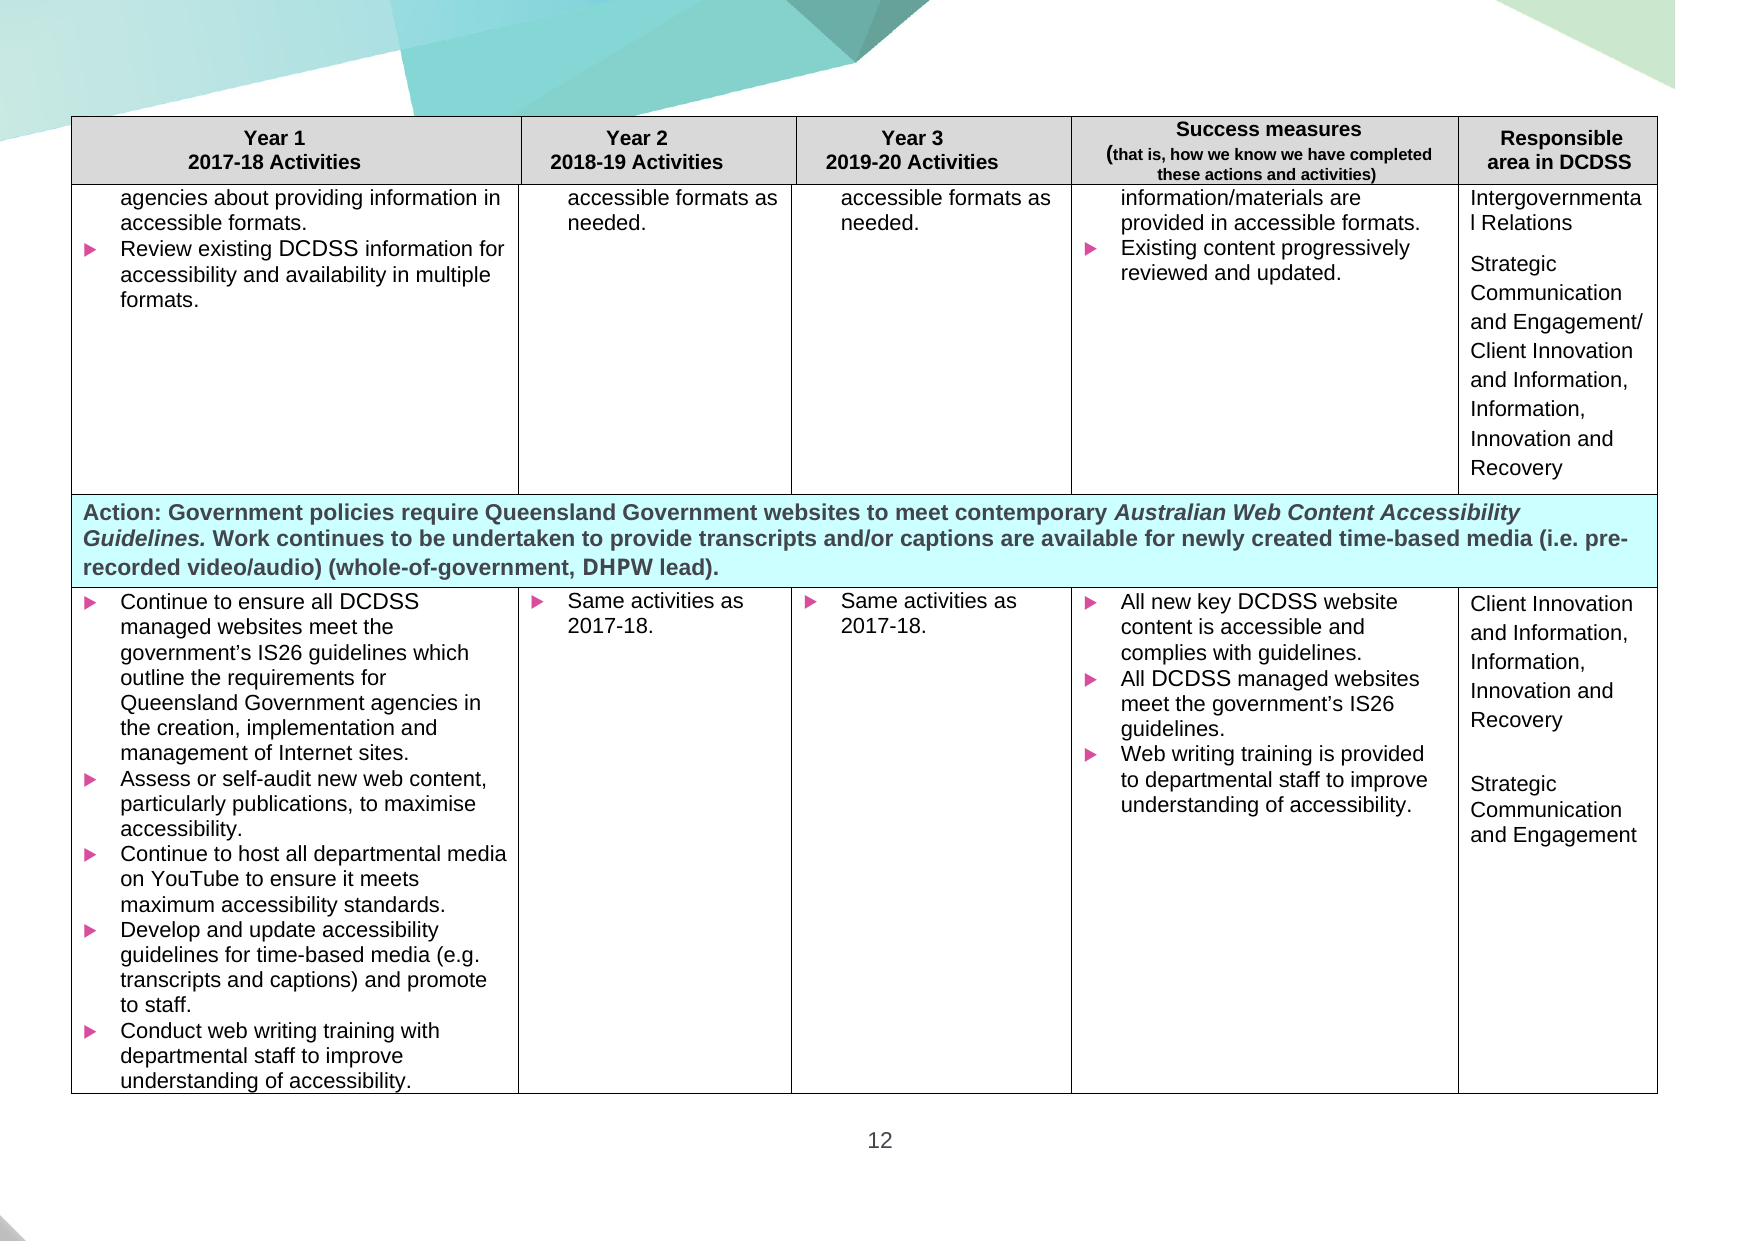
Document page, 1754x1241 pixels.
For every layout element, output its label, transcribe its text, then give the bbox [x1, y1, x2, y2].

table_header Year 1 2017-18 Activities [72, 117, 521, 184]
table_cell All new key Queensland Government information/materials are provided in accessible formats. Existing content progressively reviewed and updated. [1072, 185, 1458, 493]
table_cell Same activities as 2017-18. [519, 588, 791, 1093]
table_header Responsible area in DCDSS [1459, 117, 1657, 184]
table_cell Update guidance material about accessible formats as needed. [792, 185, 1071, 493]
table_cell Client Innovation and Information, Information, Innovation and Recovery Strategic Communication and Engagement [1459, 588, 1657, 1093]
table_header Year 2 2018-19 Activities [522, 117, 796, 184]
table_cell Action: Government policies require Queensland Government websites to meet contemporary Australian Web Content Accessibility Guidelines. Work continues to be undertaken to provide transcripts and/or captions are available for newly created time-based media (i.e. pre-recorded video/audio) (whole-of-government, DHPW lead). [72, 495, 1657, 587]
table_cell Same activities as 2017-18. [792, 588, 1071, 1093]
picture [0, 0, 1676, 222]
table_cell All new key DCDSS website content is accessible and complies with guidelines. All DCDSS managed websites meet the government’s IS26 guidelines. Web writing training is provided to departmental staff to improve understanding of accessibility. [1072, 588, 1458, 1093]
table_header Year 3 2019-20 Activities [797, 117, 1071, 184]
table_header Success measures (that is, how we know we have completed these actions and activities) [1072, 117, 1458, 184]
table_cell Continue to ensure all DCDSS managed websites meet the government’s IS26 guidelines which outline the requirements for Queensland Government agencies in the creation, implementation and management of Internet sites. Assess or self-audit new web content, particularly publications, to maximise accessibility. Continue to host all departmental media on YouTube to ensure it meets maximum accessibility standards. Develop and update accessibility guidelines for time-based media (e.g. transcripts and captions) and promote to staff. Conduct web writing training with departmental staff to improve understanding of accessibility. [72, 588, 518, 1093]
table_cell Update guidance material about accessible formats as needed. [519, 185, 791, 493]
